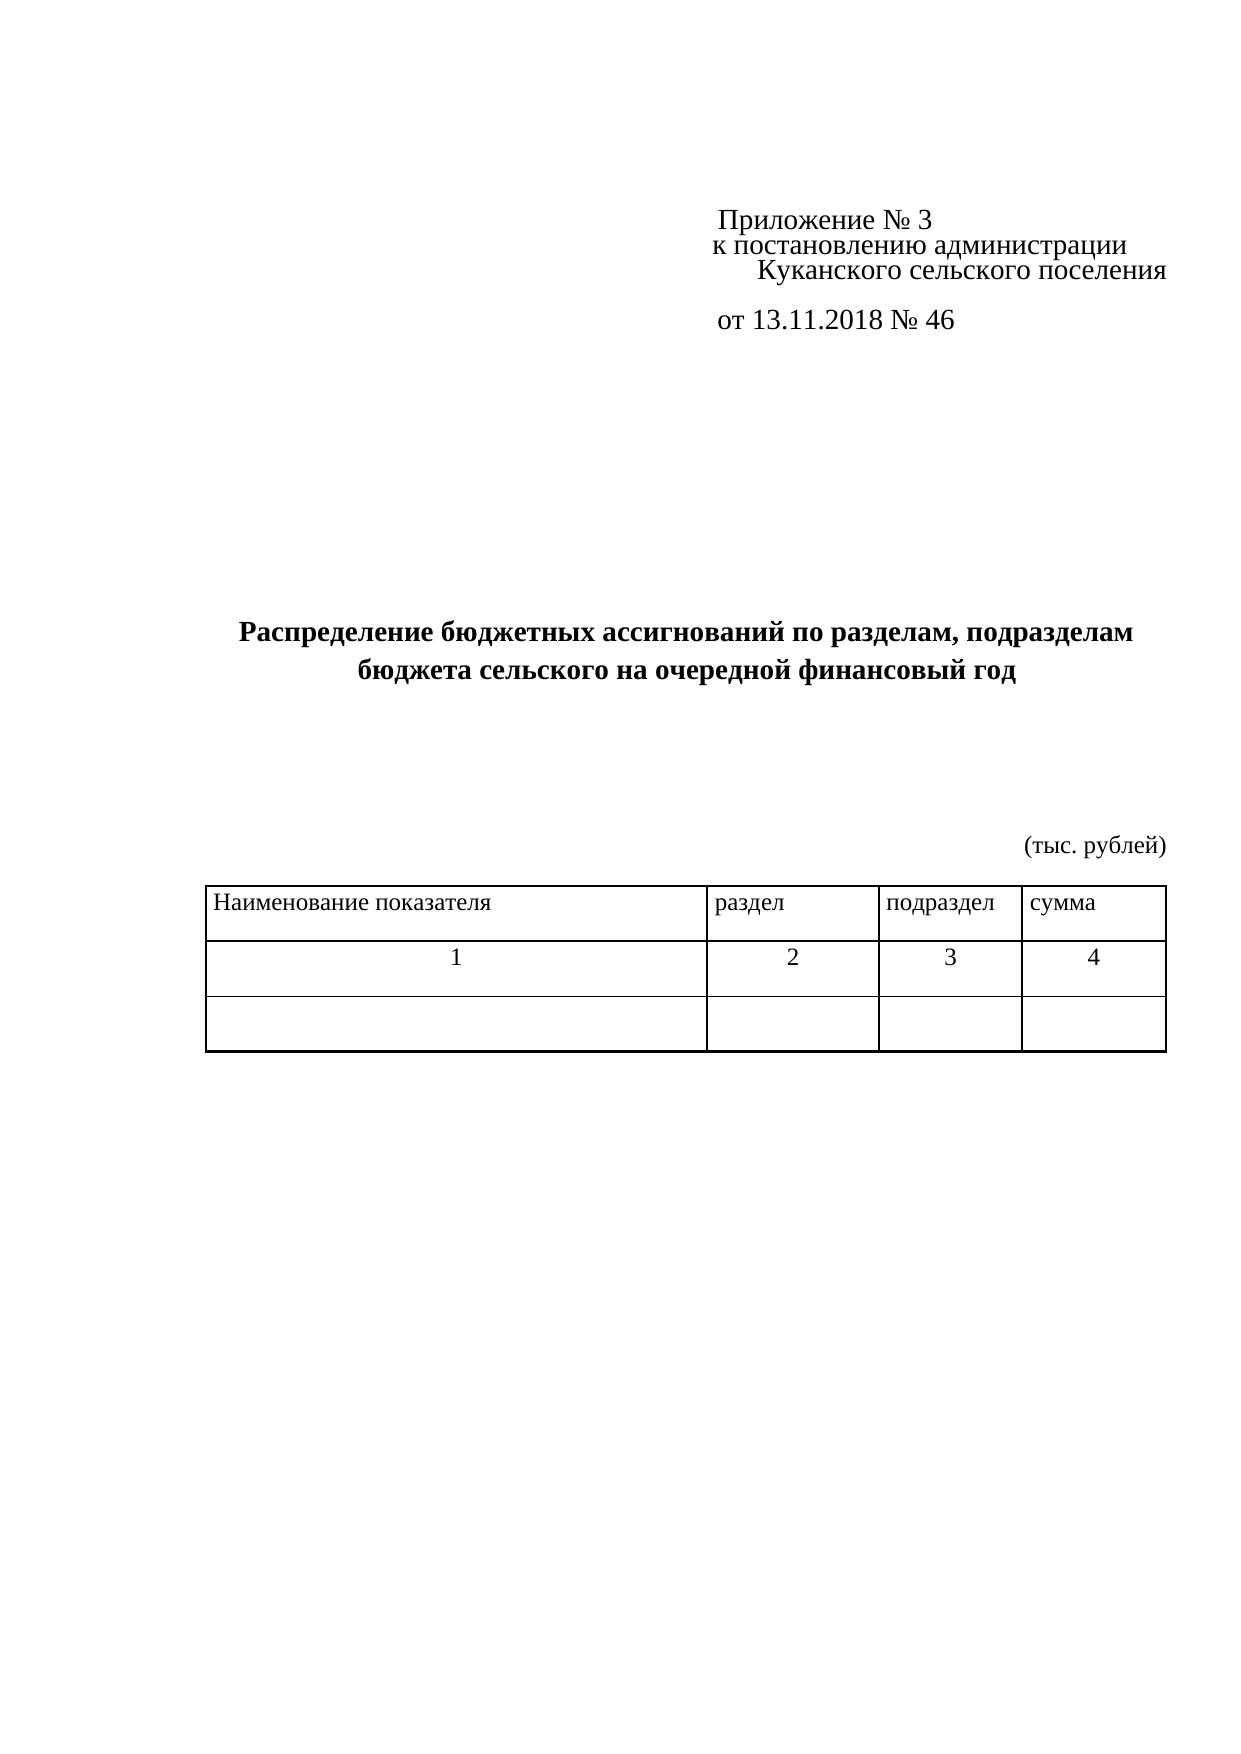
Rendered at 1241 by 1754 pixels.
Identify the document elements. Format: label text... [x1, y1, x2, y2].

text (тыс. рублей) [206, 831, 1167, 859]
table_header сумма [1023, 887, 1165, 940]
text Куканского сельского поселения [206, 260, 1167, 285]
table_header подраздел [880, 887, 1021, 940]
table_cell 4 [1023, 942, 1165, 996]
table_cell [207, 997, 706, 1050]
text к постановлению администрации [206, 235, 1167, 260]
text Приложение № 3 [206, 210, 1167, 235]
text Распределение бюджетных ассигнований по разделам, подразделам бюджета сельского на очередной финансовый год [206, 614, 1167, 686]
table_header раздел [708, 887, 878, 940]
table_cell 1 [207, 942, 706, 996]
text от 13.11.2018 № 46 [206, 310, 1167, 335]
table_cell 3 [880, 942, 1021, 996]
table_cell [708, 997, 878, 1050]
table_cell 2 [708, 942, 878, 996]
table_cell [880, 997, 1021, 1050]
table_header Наименование показателя [207, 887, 706, 940]
table_cell [1023, 997, 1165, 1050]
